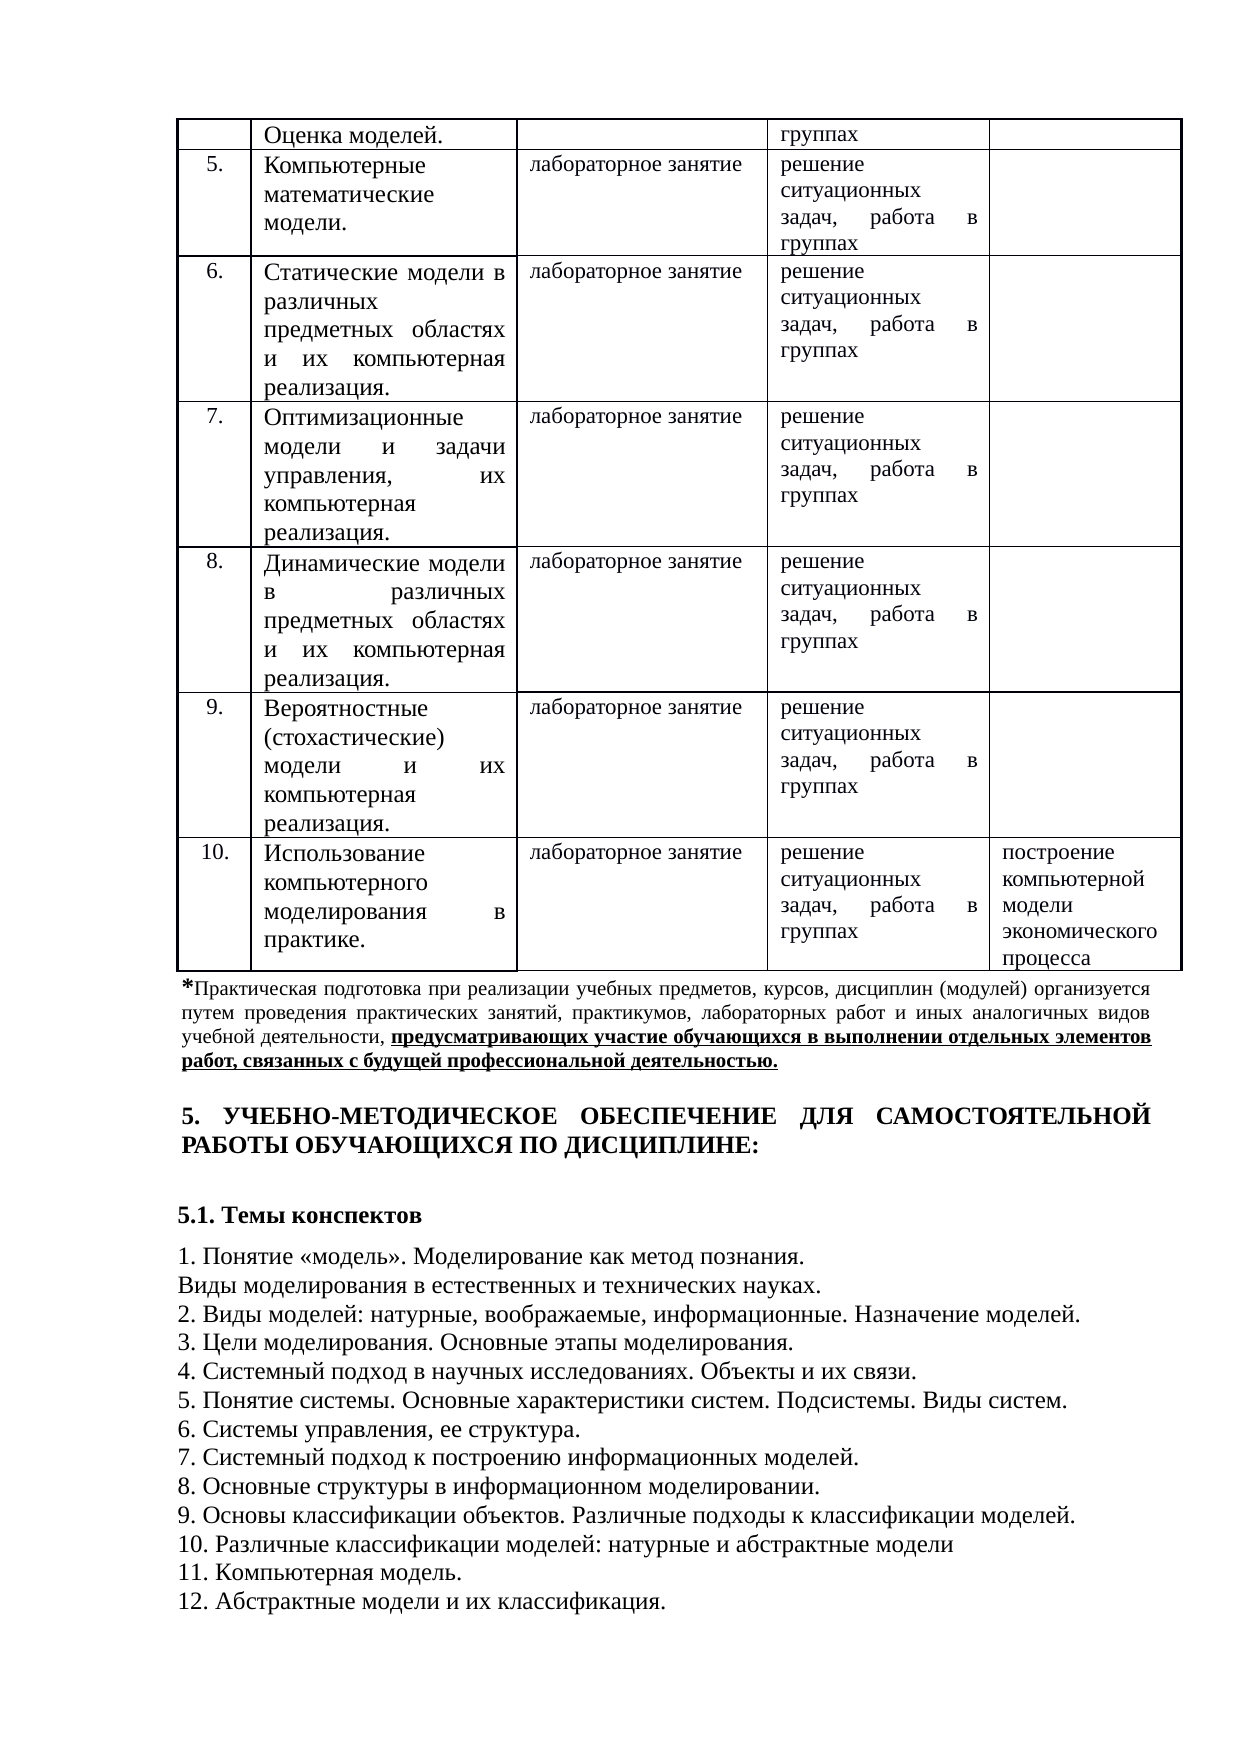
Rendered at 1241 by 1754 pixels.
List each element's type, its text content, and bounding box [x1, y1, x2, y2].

table_cell построение компьютерной модели экономического процесса [990, 838, 1180, 970]
table_cell решение ситуационных задач, работа в группах [768, 256, 989, 401]
table_cell [990, 256, 1180, 401]
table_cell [768, 120, 989, 148]
table_cell [990, 693, 1180, 837]
table_cell 10. [179, 838, 250, 970]
table_cell 6. [179, 257, 250, 401]
table_cell лабораторное занятие [518, 150, 767, 255]
table_cell решение ситуационных задач, работа в группах [768, 402, 989, 546]
text 5. Понятие системы. Основные характеристики систем. Подсистемы. Виды систем. [177, 1385, 1152, 1414]
table_cell Статические модели в различных предметных областях и их компьютерная реализация. [252, 257, 516, 401]
text 6. Системы управления, ее структура. [177, 1414, 1152, 1442]
text 4. Системный подход в научных исследованиях. Объекты и их связи. [177, 1356, 1152, 1385]
text 1. Понятие «модель». Моделирование как метод познания. [177, 1241, 1152, 1270]
text 10. Различные классификации моделей: натурные и абстрактные модели [177, 1529, 1152, 1557]
table_cell 8. [179, 548, 250, 691]
text 7. Системный подход к построению информационных моделей. [177, 1442, 1152, 1471]
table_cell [252, 120, 516, 148]
text 11. Компьютерная модель. [177, 1557, 1152, 1586]
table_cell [768, 150, 989, 255]
text 5.1. Темы конспектов [177, 1200, 1152, 1229]
table_cell [990, 402, 1180, 546]
text 8. Основные структуры в информационном моделировании. [177, 1471, 1152, 1500]
table_cell 4. [179, 120, 250, 148]
table_cell 9. [179, 693, 250, 837]
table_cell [518, 120, 767, 148]
table_cell [990, 120, 1180, 148]
table_cell лабораторное занятие [518, 838, 767, 970]
table_cell лабораторное занятие [518, 693, 767, 837]
text 3. Цели моделирования. Основные этапы моделирования. [177, 1327, 1152, 1356]
table_cell Использование компьютерного моделирования в практике. [252, 838, 516, 970]
text *Практическая подготовка при реализации учебных предметов, курсов, дисциплин (модулей) организуется путем проведения практических занятий, практикумов, лабораторных работ и иных аналогичных видов учебной деятельности, предусматривающих участие обучающихся в выполнении отдельных элементов работ, связанных с будущей профессиональной деятельностью. [181, 972, 1152, 1072]
table_cell лабораторное занятие [518, 547, 767, 691]
table_cell лабораторное занятие [518, 402, 767, 546]
text 12. Абстрактные модели и их классификация. [177, 1586, 1152, 1615]
table_cell решение ситуационных задач, работа в группах [768, 693, 989, 837]
table_cell лабораторное занятие [518, 256, 767, 401]
table_cell Оптимизационные модели и задачи управления, их компьютерная реализация. [252, 402, 516, 546]
table_cell Компьютерные математические модели. [252, 150, 516, 255]
table_cell решение ситуационных задач, работа в группах [768, 547, 989, 691]
text 5. Учебно-методическое обеспечение для самостоятельной работы обучающихся по дисциплине: [181, 1101, 1152, 1159]
text 2. Виды моделей: натурные, воображаемые, информационные. Назначение моделей. [177, 1299, 1152, 1327]
text Виды моделирования в естественных и технических науках. [177, 1270, 1152, 1299]
table_cell [990, 150, 1180, 255]
table_cell 5. [179, 150, 250, 255]
text 9. Основы классификации объектов. Различные подходы к классификации моделей. [177, 1500, 1152, 1529]
table_cell Вероятностные (стохастические) модели и их компьютерная реализация. [252, 693, 516, 837]
table_cell решение ситуационных задач, работа в группах [768, 838, 989, 970]
table_cell [990, 547, 1180, 691]
table_cell 7. [179, 402, 250, 546]
table_cell Динамические модели в различных предметных областях и их компьютерная реализация. [252, 548, 516, 691]
